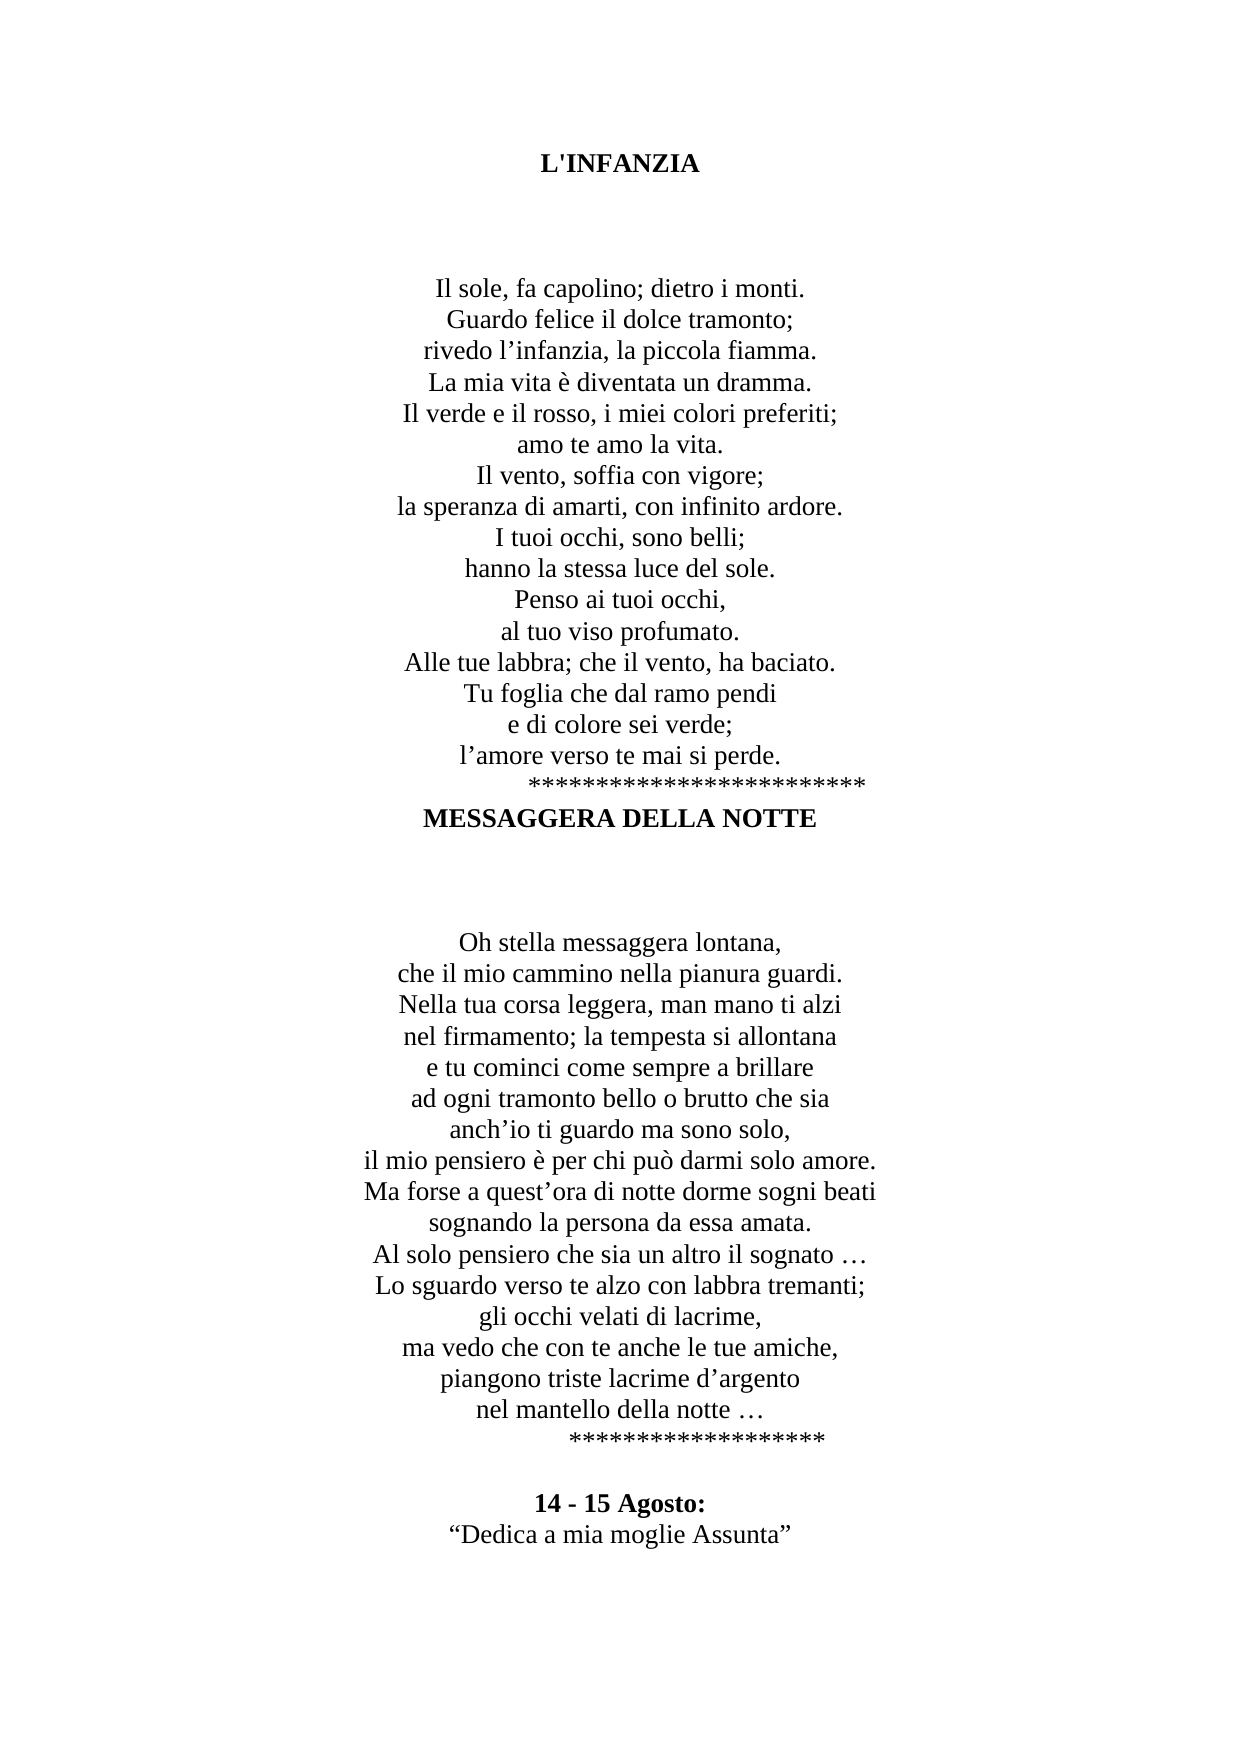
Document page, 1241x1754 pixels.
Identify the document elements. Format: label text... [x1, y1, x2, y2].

text Nella tua corsa leggera, man mano ti alzi [118, 988, 1122, 1020]
text ad ogni tramonto bello o brutto che sia [118, 1082, 1122, 1113]
text Tu foglia che dal ramo pendi [118, 677, 1122, 708]
text nel mantello della notte … [118, 1393, 1122, 1424]
text MESSAGGERA DELLA NOTTE [118, 802, 1122, 833]
text Penso ai tuoi occhi, [118, 584, 1122, 615]
text “Dedica a mia moglie Assunta” [118, 1518, 1122, 1549]
text La mia vita è diventata un dramma. [118, 366, 1122, 397]
text Al solo pensiero che sia un altro il sognato … [118, 1238, 1122, 1269]
text L'INFANZIA [118, 148, 1122, 179]
text Guardo felice il dolce tramonto; [118, 303, 1122, 334]
text e di colore sei verde; [118, 708, 1122, 739]
text l’amore verso te mai si perde. [118, 739, 1122, 771]
text al tuo viso profumato. [118, 615, 1122, 646]
text hanno la stessa luce del sole. [118, 552, 1122, 584]
text Lo sguardo verso te alzo con labbra tremanti; [118, 1269, 1122, 1300]
text anch’io ti guardo ma sono solo, [118, 1113, 1122, 1144]
text gli occhi velati di lacrime, [118, 1300, 1122, 1331]
text ******************* [272, 1424, 1122, 1456]
text Oh stella messaggera lontana, [118, 926, 1122, 957]
text Alle tue labbra; che il vento, ha baciato. [118, 646, 1122, 677]
text I tuoi occhi, sono belli; [118, 521, 1122, 552]
text Il sole, fa capolino; dietro i monti. [118, 272, 1122, 303]
text rivedo l’infanzia, la piccola fiamma. [118, 334, 1122, 366]
text e tu cominci come sempre a brillare [118, 1051, 1122, 1082]
text Ma forse a quest’ora di notte dorme sogni beati [118, 1175, 1122, 1207]
text amo te amo la vita. [118, 428, 1122, 459]
text la speranza di amarti, con infinito ardore. [118, 490, 1122, 521]
text che il mio cammino nella pianura guardi. [118, 957, 1122, 988]
text Il vento, soffia con vigore; [118, 459, 1122, 490]
text ************************* [272, 771, 1122, 802]
text 14 - 15 Agosto: [118, 1487, 1122, 1518]
text sognando la persona da essa amata. [118, 1207, 1122, 1238]
text nel firmamento; la tempesta si allontana [118, 1020, 1122, 1051]
text il mio pensiero è per chi può darmi solo amore. [118, 1144, 1122, 1175]
text Il verde e il rosso, i miei colori preferiti; [118, 397, 1122, 428]
text ma vedo che con te anche le tue amiche, [118, 1331, 1122, 1362]
text piangono triste lacrime d’argento [118, 1362, 1122, 1393]
